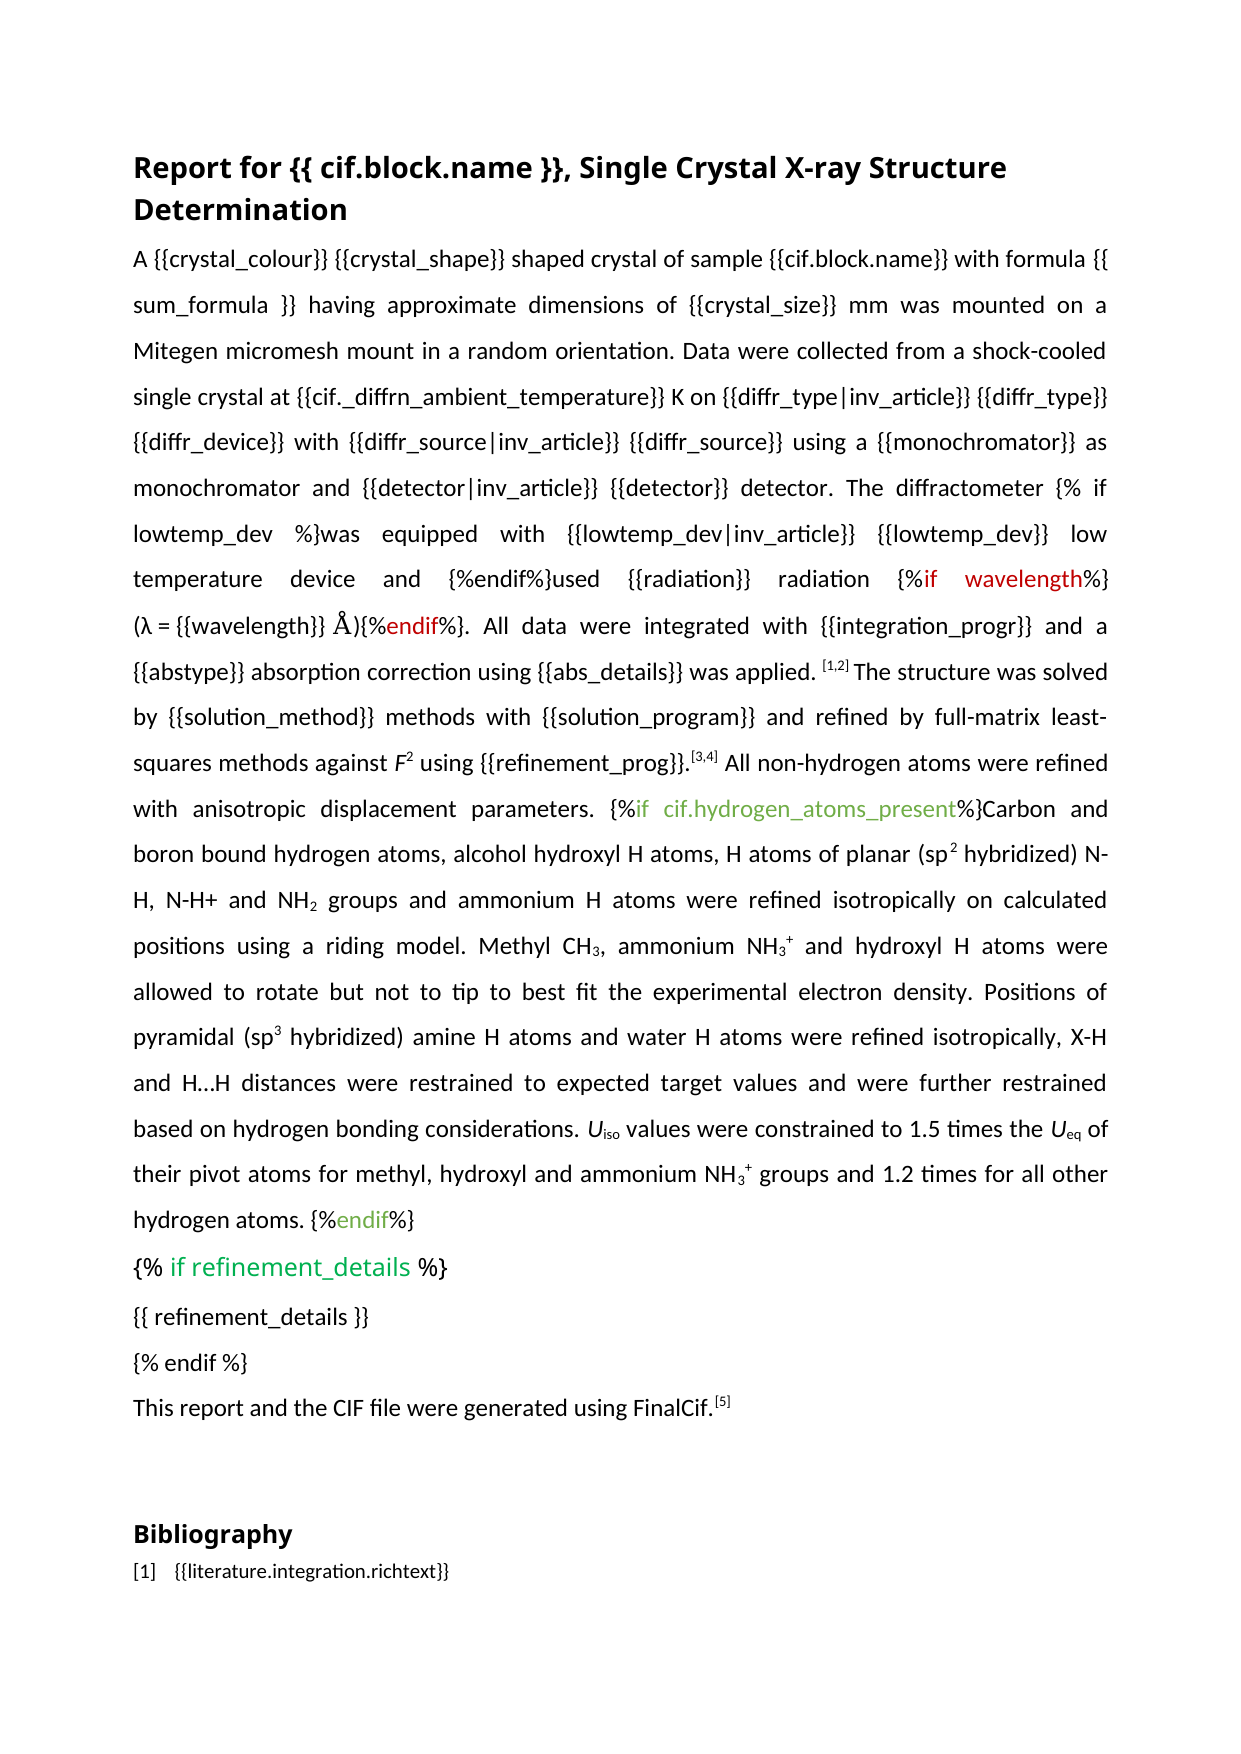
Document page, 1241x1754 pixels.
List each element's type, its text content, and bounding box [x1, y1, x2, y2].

subtitle {% if refinement_details %} [133, 1250, 1108, 1284]
text {{ refinement_details }} [133, 1301, 1108, 1332]
text {% endif %} [133, 1347, 1108, 1377]
text [1] {{literature.integration.richtext}} [133, 1559, 1134, 1584]
subtitle Report for {{ cif.block.name }}, Single Crystal X-ray Structure Determination [133, 148, 1134, 229]
subtitle Bibliography [133, 1517, 1134, 1551]
text A {{crystal_colour}} {{crystal_shape}} shaped crystal of sample {{cif.block.name}} with formula {{ sum_formula }} having approximate dimensions of {{crystal_size}} mm was mounted on a Mitegen micromesh mount in a random orientation. Data were collected from a shock-cooled single crystal at {{cif._diffrn_ambient_temperature}} K on {{diffr_type|inv_article}} {{diffr_type}} {{diffr_device}} with {{diffr_source|inv_article}} {{diffr_source}} using a {{monochromator}} as monochromator and {{detector|inv_article}} {{detector}} detector. The diffractometer {% if lowtemp_dev %}was equipped with {{lowtemp_dev|inv_article}} {{lowtemp_dev}} low temperature device and {%endif%}used {{radiation}} radiation {%if wavelength%}(λ = {{wavelength}} Å){%endif%}. All data were integrated with {{integration_progr}} and a {{abstype}} absorption correction using {{abs_details}} was applied. [1,2] The structure was solved by {{solution_method}} methods with {{solution_program}} and refined by full-matrix least-squares methods against F2 using {{refinement_prog}}.[3,4] All non-hydrogen atoms were refined with anisotropic displacement parameters. {%if cif.hydrogen_atoms_present%}Carbon and boron bound hydrogen atoms, alcohol hydroxyl H atoms, H atoms of planar (sp2 hybridized) N-H, N-H+ and NH2 groups and ammonium H atoms were refined isotropically on calculated positions using a riding model. Methyl CH3, ammonium NH3+ and hydroxyl H atoms were allowed to rotate but not to tip to best fit the experimental electron density. Positions of pyramidal (sp3 hybridized) amine H atoms and water H atoms were refined isotropically, X-H and H…H distances were restrained to expected target values and were further restrained based on hydrogen bonding considerations. Uiso values were constrained to 1.5 times the Ueq of their pivot atoms for methyl, hydroxyl and ammonium NH3+ groups and 1.2 times for all other hydrogen atoms. {%endif%} [133, 243, 1108, 1235]
text This report and the CIF file were generated using FinalCif.[5] [133, 1393, 1108, 1423]
